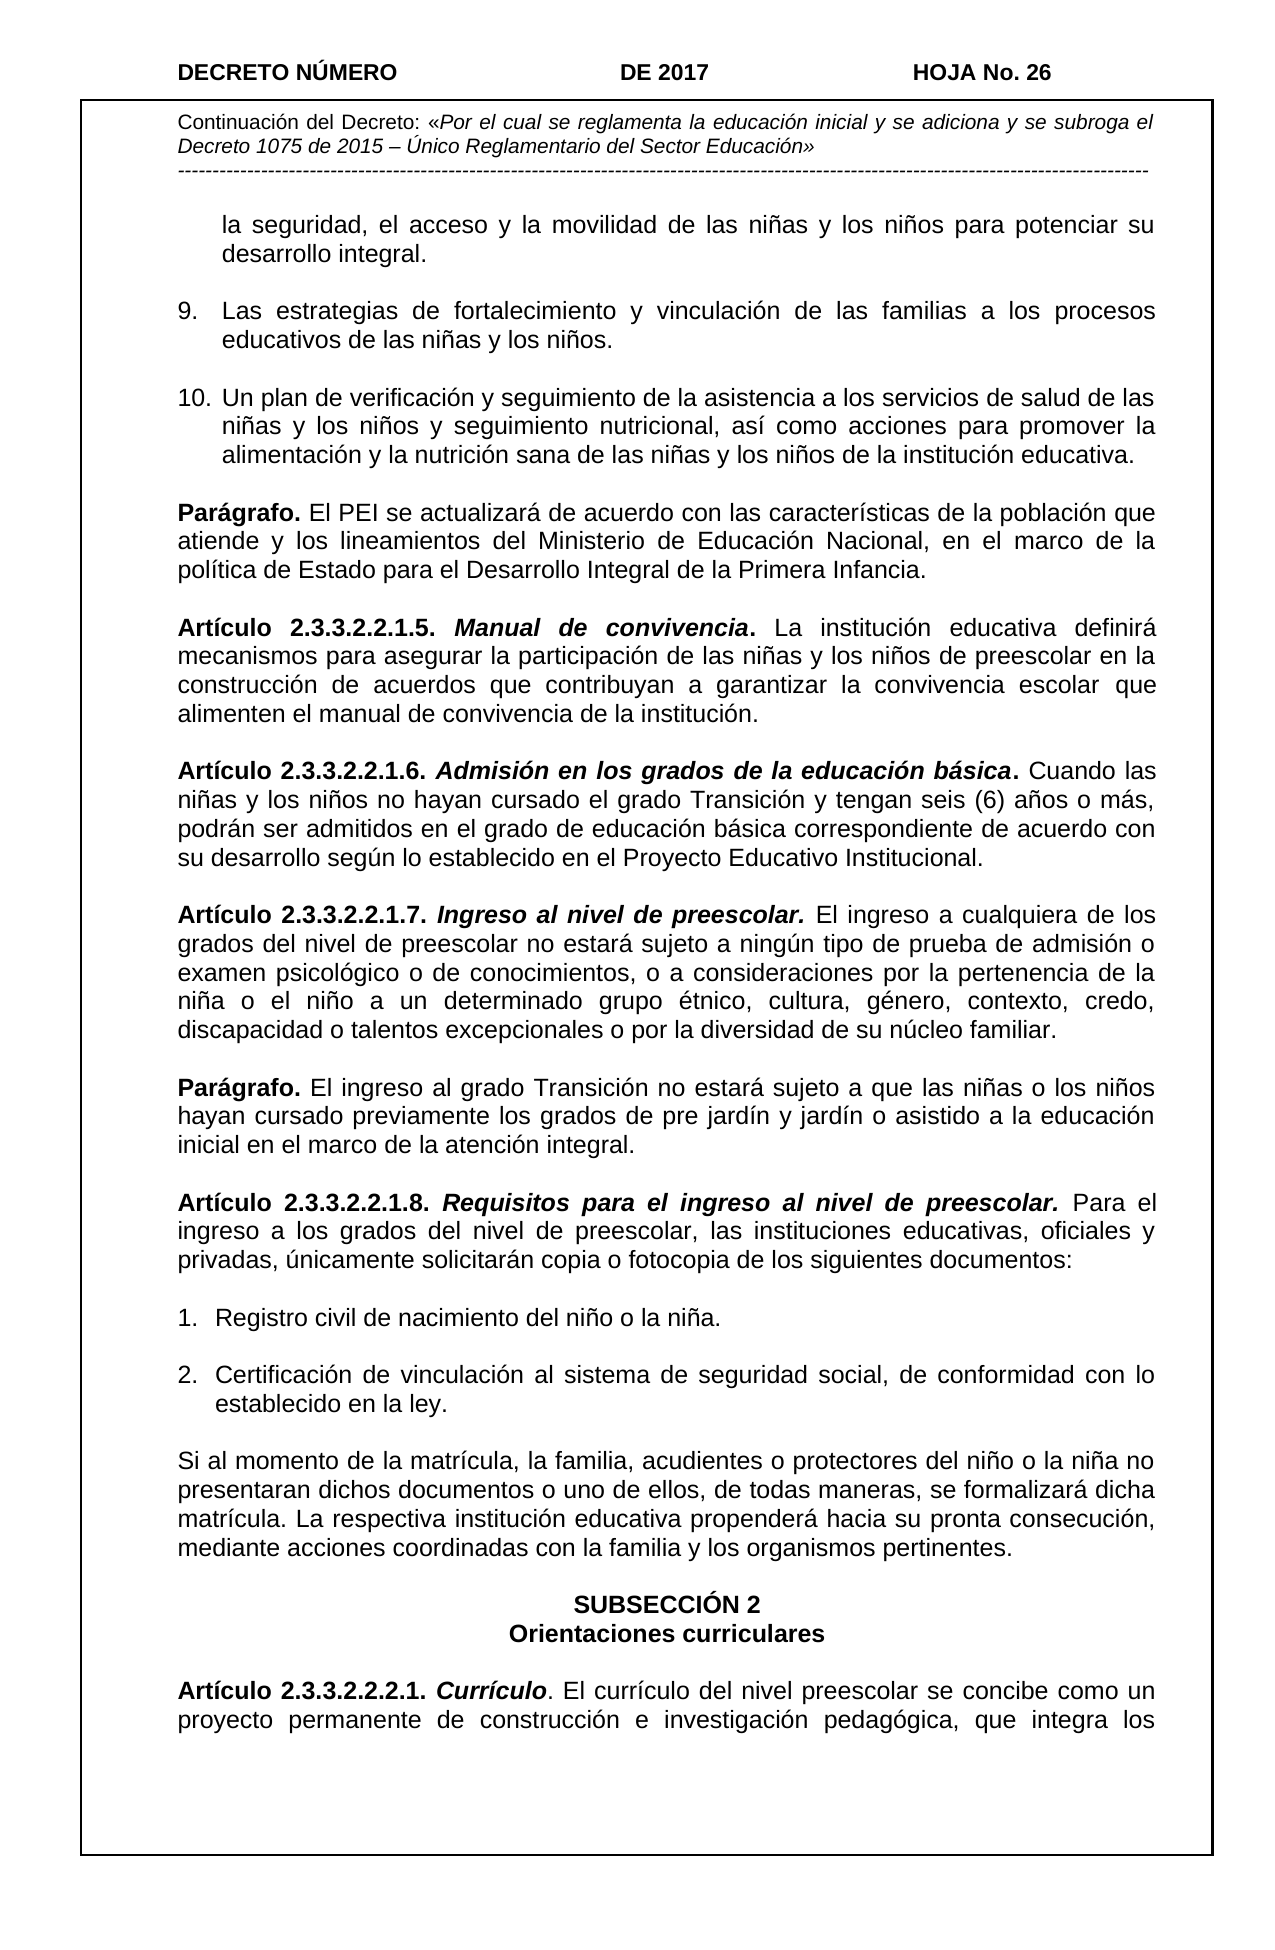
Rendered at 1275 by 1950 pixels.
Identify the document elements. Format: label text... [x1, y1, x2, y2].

list Las estrategias de fortalecimiento y vinculación de las familias a los procesos educativos de las niñas y los niños. [177, 296, 1157, 354]
text Artículo 2.3.3.2.2.1.6. Admisión en los grados de la educación básica. Cuando las niñas y los niños no hayan cursado el grado Transición y tengan seis (6) años o más, podrán ser admitidos en el grado de educación básica correspondiente de acuerdo con su desarrollo según lo establecido en el Proyecto Educativo Institucional. [177, 756, 1157, 871]
text Parágrafo. El ingreso al grado Transición no estará sujeto a que las niñas o los niños hayan cursado previamente los grados de pre jardín y jardín o asistido a la educación inicial en el marco de la atención integral. [177, 1073, 1157, 1159]
text Artículo 2.3.3.2.2.1.5. Manual de convivencia. La institución educativa definirá mecanismos para asegurar la participación de las niñas y los niños de preescolar en la construcción de acuerdos que contribuyan a garantizar la convivencia escolar que alimenten el manual de convivencia de la institución. [177, 613, 1157, 728]
text Orientaciones curriculares [177, 1619, 1157, 1648]
list Certificación de vinculación al sistema de seguridad social, de conformidad con lo establecido en la ley. [177, 1360, 1157, 1418]
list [177, 210, 1157, 268]
list Un plan de verificación y seguimiento de la asistencia a los servicios de salud de las niñas y los niños y seguimiento nutricional, así como acciones para promover la alimentación y la nutrición sana de las niñas y los niños de la institución educativa. [177, 383, 1157, 469]
text Artículo 2.3.3.2.2.1.8. Requisitos para el ingreso al nivel de preescolar. Para el ingreso a los grados del nivel de preescolar, las instituciones educativas, oficiales y privadas, únicamente solicitarán copia o fotocopia de los siguientes documentos: [177, 1188, 1157, 1274]
list Registro civil de nacimiento del niño o la niña. [177, 1303, 1157, 1331]
text SUBSECCIÓN 2 [177, 1590, 1157, 1619]
text Parágrafo. El PEI se actualizará de acuerdo con las características de la población que atiende y los lineamientos del Ministerio de Educación Nacional, en el marco de la política de Estado para el Desarrollo Integral de la Primera Infancia. [177, 498, 1157, 584]
text Artículo 2.3.3.2.2.1.7. Ingreso al nivel de preescolar. El ingreso a cualquiera de los grados del nivel de preescolar no estará sujeto a ningún tipo de prueba de admisión o examen psicológico o de conocimientos, o a consideraciones por la pertenencia de la niña o el niño a un determinado grupo étnico, cultura, género, contexto, credo, discapacidad o talentos excepcionales o por la diversidad de su núcleo familiar. [177, 900, 1157, 1044]
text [177, 1676, 1157, 1734]
text Si al momento de la matrícula, la familia, acudientes o protectores del niño o la niña no presentaran dichos documentos o uno de ellos, de todas maneras, se formalizará dicha matrícula. La respectiva institución educativa propenderá hacia su pronta consecución, mediante acciones coordinadas con la familia y los organismos pertinentes. [177, 1446, 1157, 1561]
